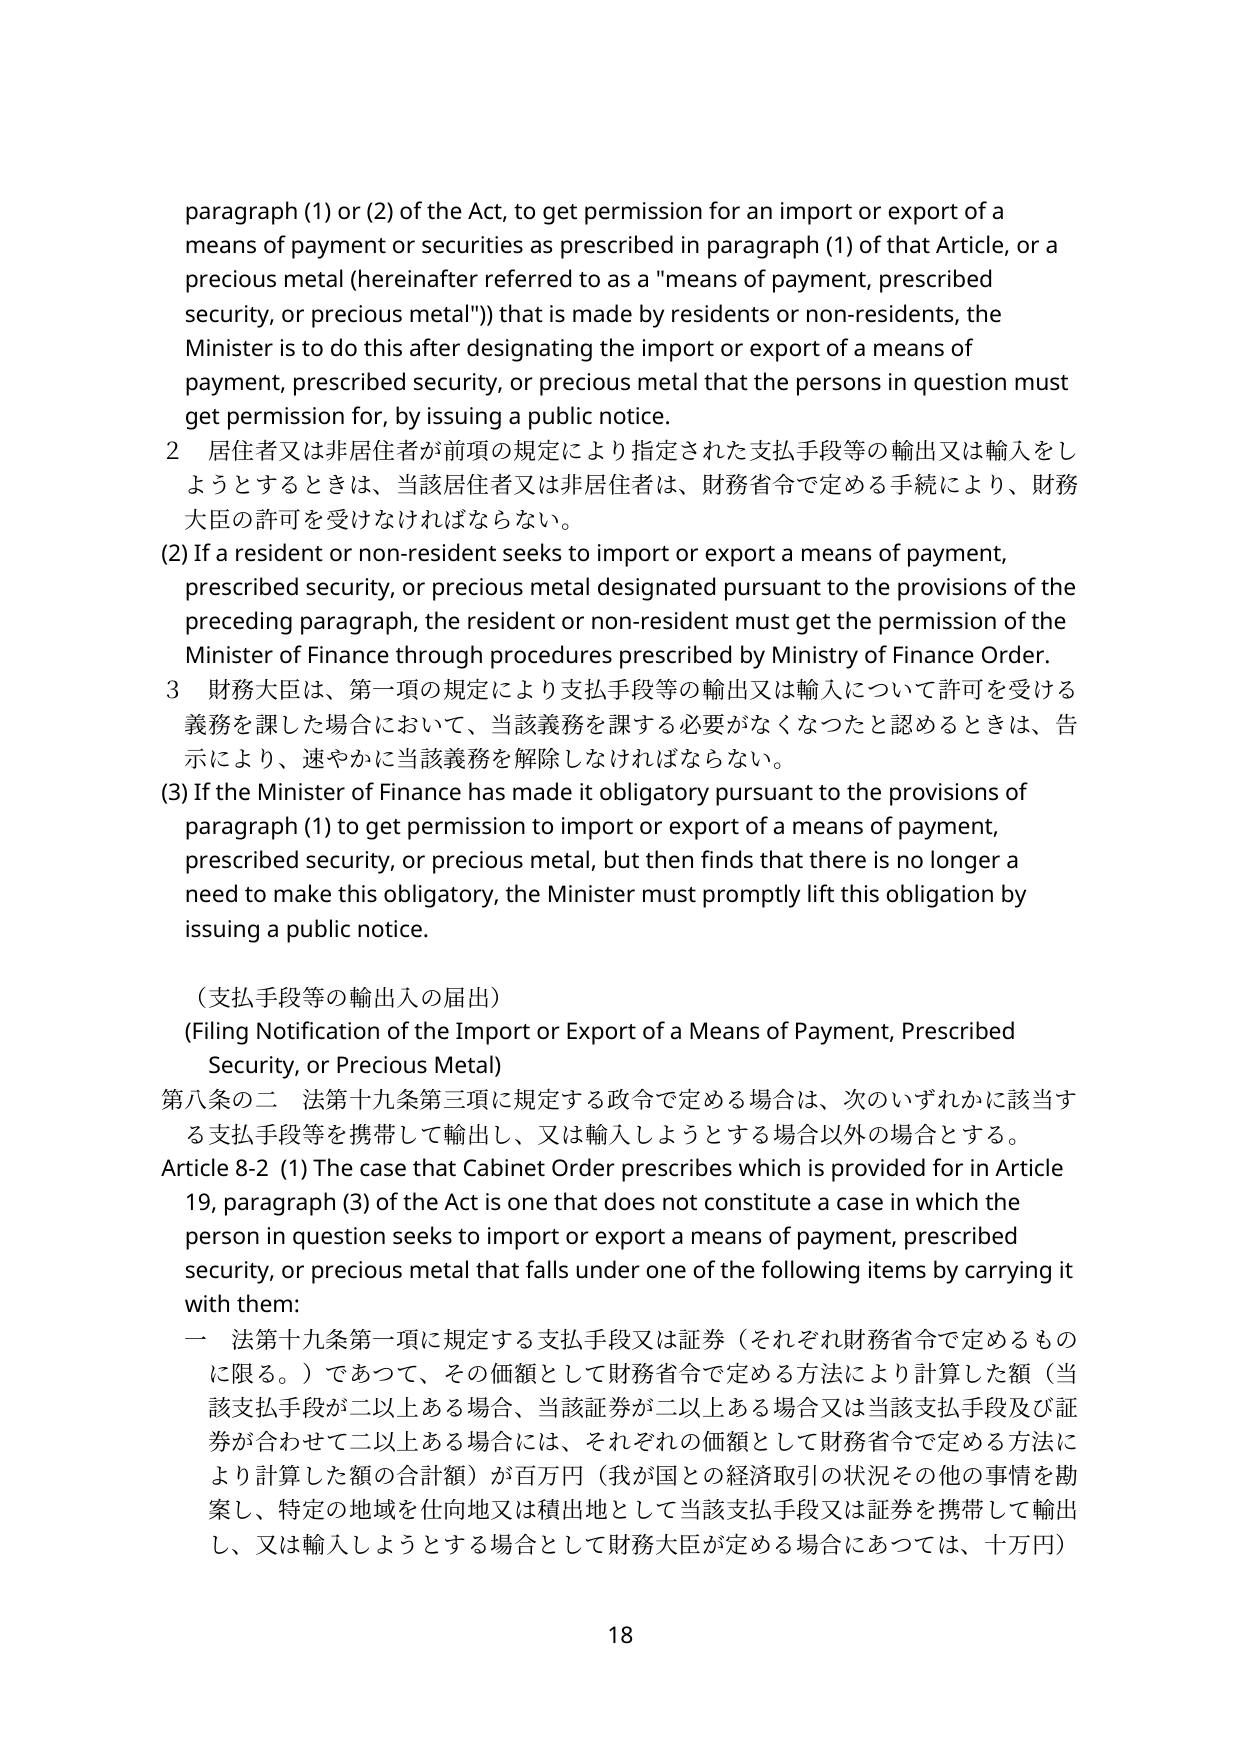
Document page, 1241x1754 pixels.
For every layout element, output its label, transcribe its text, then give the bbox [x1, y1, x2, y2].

text Article 8-2 (1) The case that Cabinet Order prescribes which is provided for in Article 19, paragraph (3) of the Act is one that does not constitute a case in which the person in question seeks to import or export a means of payment, prescribed security, or precious metal that falls under one of the following items by carrying it with them: [161, 1150, 1079, 1321]
text (3) If the Minister of Finance has made it obligatory pursuant to the provisions of paragraph (1) to get permission to import or export of a means of payment, prescribed security, or precious metal, but then finds that there is no longer a need to make this obligatory, the Minister must promptly lift this obligation by issuing a public notice. [161, 774, 1079, 945]
text ３ 財務大臣は、第一項の規定により支払手段等の輸出又は輸入について許可を受ける義務を課した場合において、当該義務を課する必要がなくなつたと認めるときは、告示により、速やかに当該義務を解除しなければならない。 [161, 672, 1079, 774]
text (Filing Notification of the Import or Export of a Means of Payment, Prescribed Security, or Precious Metal) [184, 1014, 1079, 1082]
text 第八条の二 法第十九条第三項に規定する政令で定める場合は、次のいずれかに該当する支払手段等を携帯して輸出し、又は輸入しようとする場合以外の場合とする。 [161, 1082, 1079, 1150]
text （支払手段等の輸出入の届出） [184, 979, 1079, 1014]
text ２ 居住者又は非居住者が前項の規定により指定された支払手段等の輸出又は輸入をしようとするときは、当該居住者又は非居住者は、財務省令で定める手続により、財務大臣の許可を受けなければならない。 [161, 433, 1079, 535]
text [184, 1321, 1079, 1560]
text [161, 194, 1079, 433]
text (2) If a resident or non-resident seeks to import or export a means of payment, prescribed security, or precious metal designated pursuant to the provisions of the preceding paragraph, the resident or non-resident must get the permission of the Minister of Finance through procedures prescribed by Ministry of Finance Order. [161, 535, 1079, 672]
